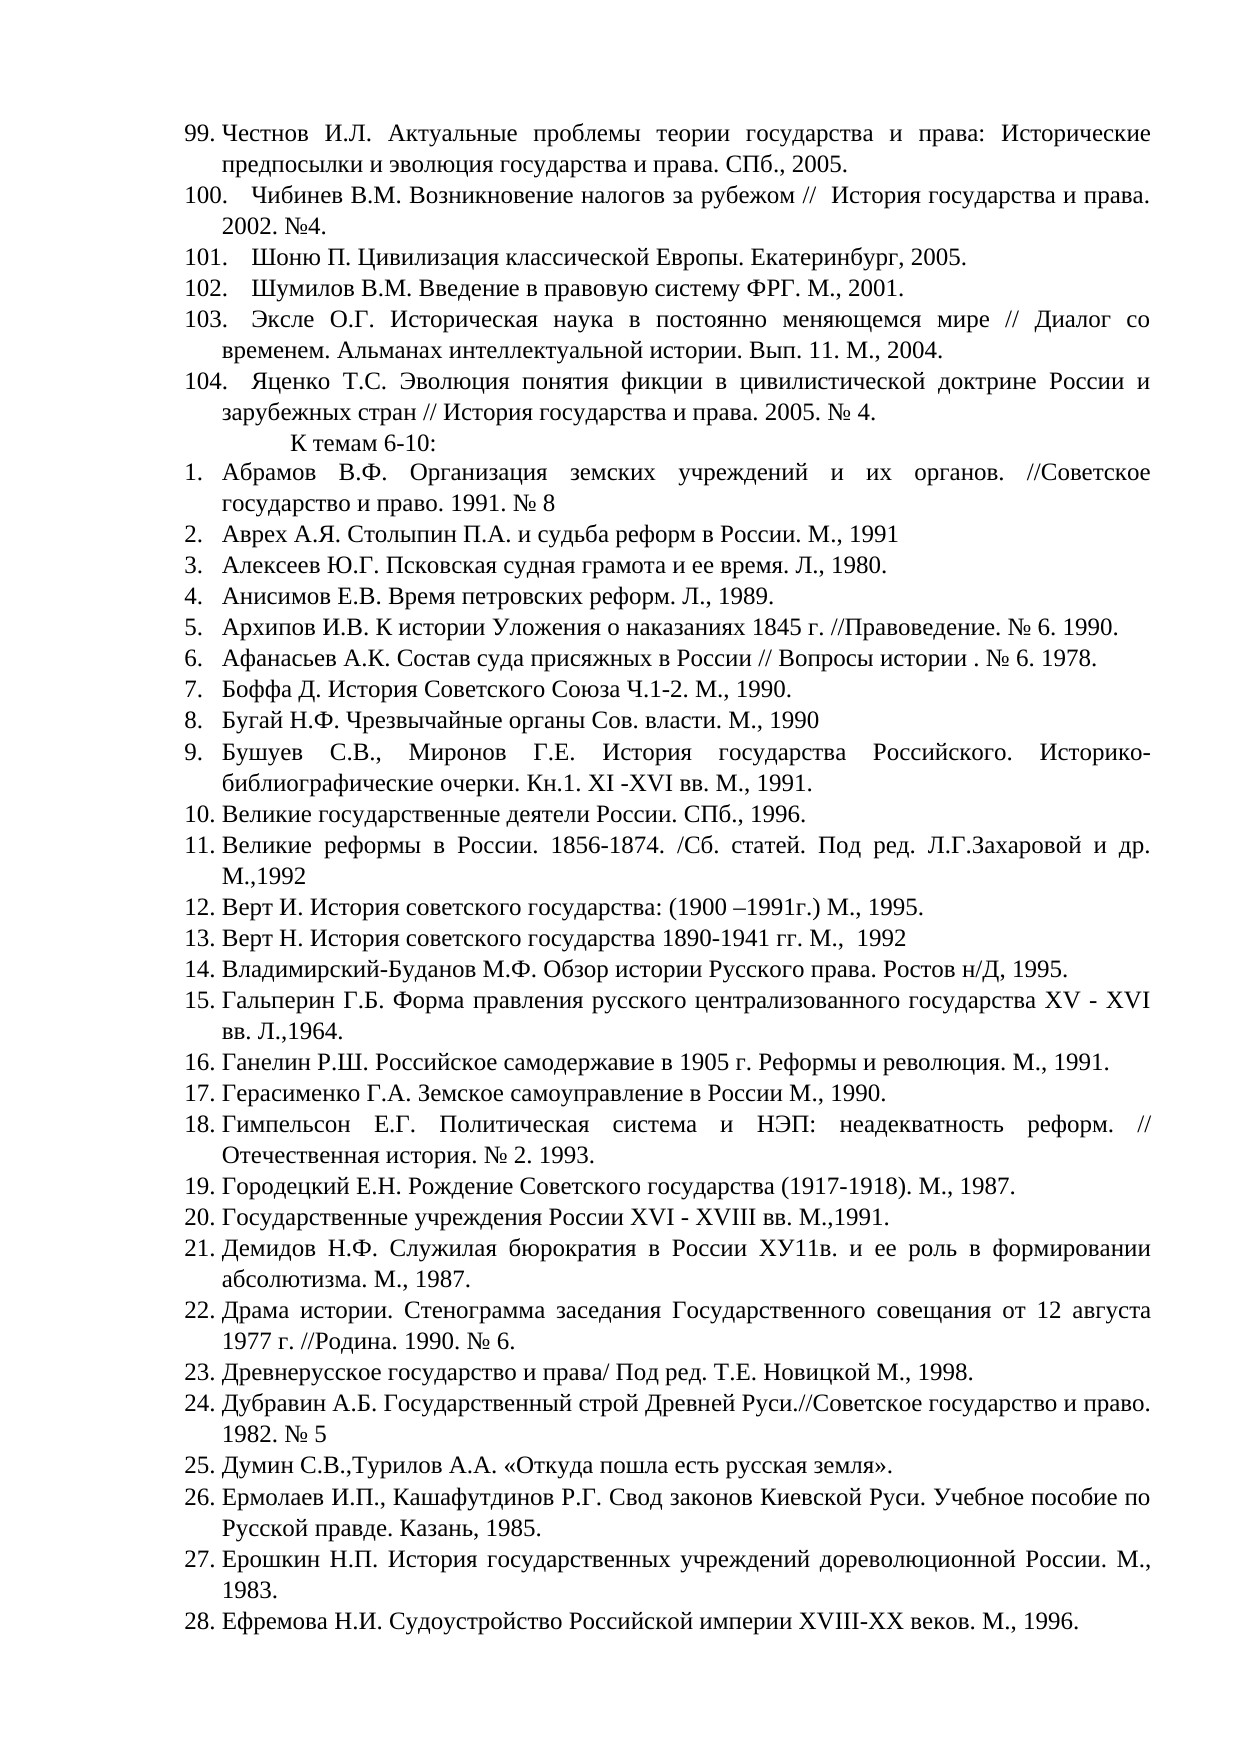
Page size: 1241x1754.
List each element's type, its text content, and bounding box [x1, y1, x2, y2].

list Честнов И.Л. Актуальные проблемы теории государства и права: Исторические предпосылки и эволюция государства и права. СПб., 2005. [184, 118, 1152, 178]
list Шоню П. Цивилизация классической Европы. Екатеринбург, 2005. [184, 242, 1152, 271]
list Герасименко Г.А. Земское самоуправление в России М., 1990. [184, 1078, 1152, 1107]
list Думин С.В.,Турилов А.А. «Откуда пошла есть русская земля». [184, 1451, 1152, 1479]
list Городецкий Е.Н. Рождение Советского государства (1917-1918). М., 1987. [184, 1171, 1152, 1200]
list Драма истории. Стенограмма заседания Государственного совещания от 12 августа . //Родина. 1990. № 6. [184, 1295, 1152, 1355]
list Эксле О.Г. Историческая наука в постоянно меняющемся мире // Диалог со временем. Альманах интеллектуальной истории. Вып. ., 2004. [184, 304, 1152, 364]
list Великие реформы в России. 1856-1874. /Сб. статей. Под ред. Л.Г.Захаровой и др. М.,1992 [184, 830, 1152, 889]
list Ермолаев И.П., Кашафутдинов Р.Г. Свод законов Киевской Руси. Учебное пособие по Русской правде. Казань, 1985. [184, 1482, 1152, 1541]
list Гимпельсон Е.Г. Политическая система и НЭП: неадекватность реформ. // Отечественная история. № 2. 1993. [184, 1109, 1152, 1169]
list Архипов И.В. К истории Уложения о наказаниях . //Правоведение. № 6. 1990. [184, 612, 1152, 641]
list Яценко Т.С. Эволюция понятия фикции в цивилистической доктрине России и зарубежных стран // История государства и права. 2005. № 4. [184, 366, 1152, 426]
list Ганелин Р.Ш. Российское самодержавие в . Реформы и революция. М., 1991. [184, 1047, 1152, 1076]
list Дубравин А.Б. Государственный строй Древней Руси.//Советское государство и право. 1982. № 5 [184, 1388, 1152, 1448]
text К темам 6-10: [290, 428, 1152, 457]
list Бушуев С.В., Миронов Г.Е. История государства Российского. Историко-библиографические очерки. Кн.1. XI -XVI вв. М., 1991. [184, 737, 1152, 796]
list Анисимов Е.В. Время петровских реформ. Л., 1989. [184, 581, 1152, 610]
list Шумилов В.М. Введение в правовую систему ФРГ. М., 2001. [184, 273, 1152, 302]
list Владимирский-Буданов М.Ф. Обзор истории Русского права. Ростов н/Д, 1995. [184, 954, 1152, 983]
list Ефремова Н.И. Судоустройство Российской империи XVIII-XX веков. М., 1996. [184, 1606, 1152, 1634]
list Гальперин Г.Б. Форма правления русского централизованного государства XV - XVI вв. Л.,1964. [184, 985, 1152, 1045]
list Бугай Н.Ф. Чрезвычайные органы Сов. власти. М., 1990 [184, 706, 1152, 734]
list Боффа Д. История Советского Союза Ч.1-., 1990. [184, 674, 1152, 703]
list Древнерусское государство и права/ Под ред. Т.Е. Новицкой М., 1998. [184, 1357, 1152, 1386]
list Аврех А.Я. Столыпин П.А. и судьба реформ в России. М., 1991 [184, 519, 1152, 548]
list Афанасьев А.К. Состав суда присяжных в России // Вопросы истории . № 6. 1978. [184, 643, 1152, 672]
list Ерошкин Н.П. История государственных учреждений дореволюционной России. М., 1983. [184, 1544, 1152, 1603]
list Абрамов В.Ф. Организация земских учреждений и их органов. //Советское государство и право. 1991. № 8 [184, 457, 1152, 517]
list Государственные учреждения России XVI - XVIII вв. М.,1991. [184, 1202, 1152, 1231]
list Великие государственные деятели России. СПб., 1996. [184, 799, 1152, 827]
list Демидов Н.Ф. Служилая бюрократия в России ХУ11в. и ее роль в формировании абсолютизма. М., 1987. [184, 1233, 1152, 1293]
list Алексеев Ю.Г. Псковская судная грамота и ее время. Л., 1980. [184, 550, 1152, 579]
list Чибинев В.М. Возникновение налогов за рубежом // История государства и права. 2002. №4. [184, 180, 1152, 240]
list Верт Н. История советского государства 1890-1941 гг. М., 1992 [184, 923, 1152, 952]
list Верт И. История советского государства: (1900 –1991г.) М., 1995. [184, 892, 1152, 921]
